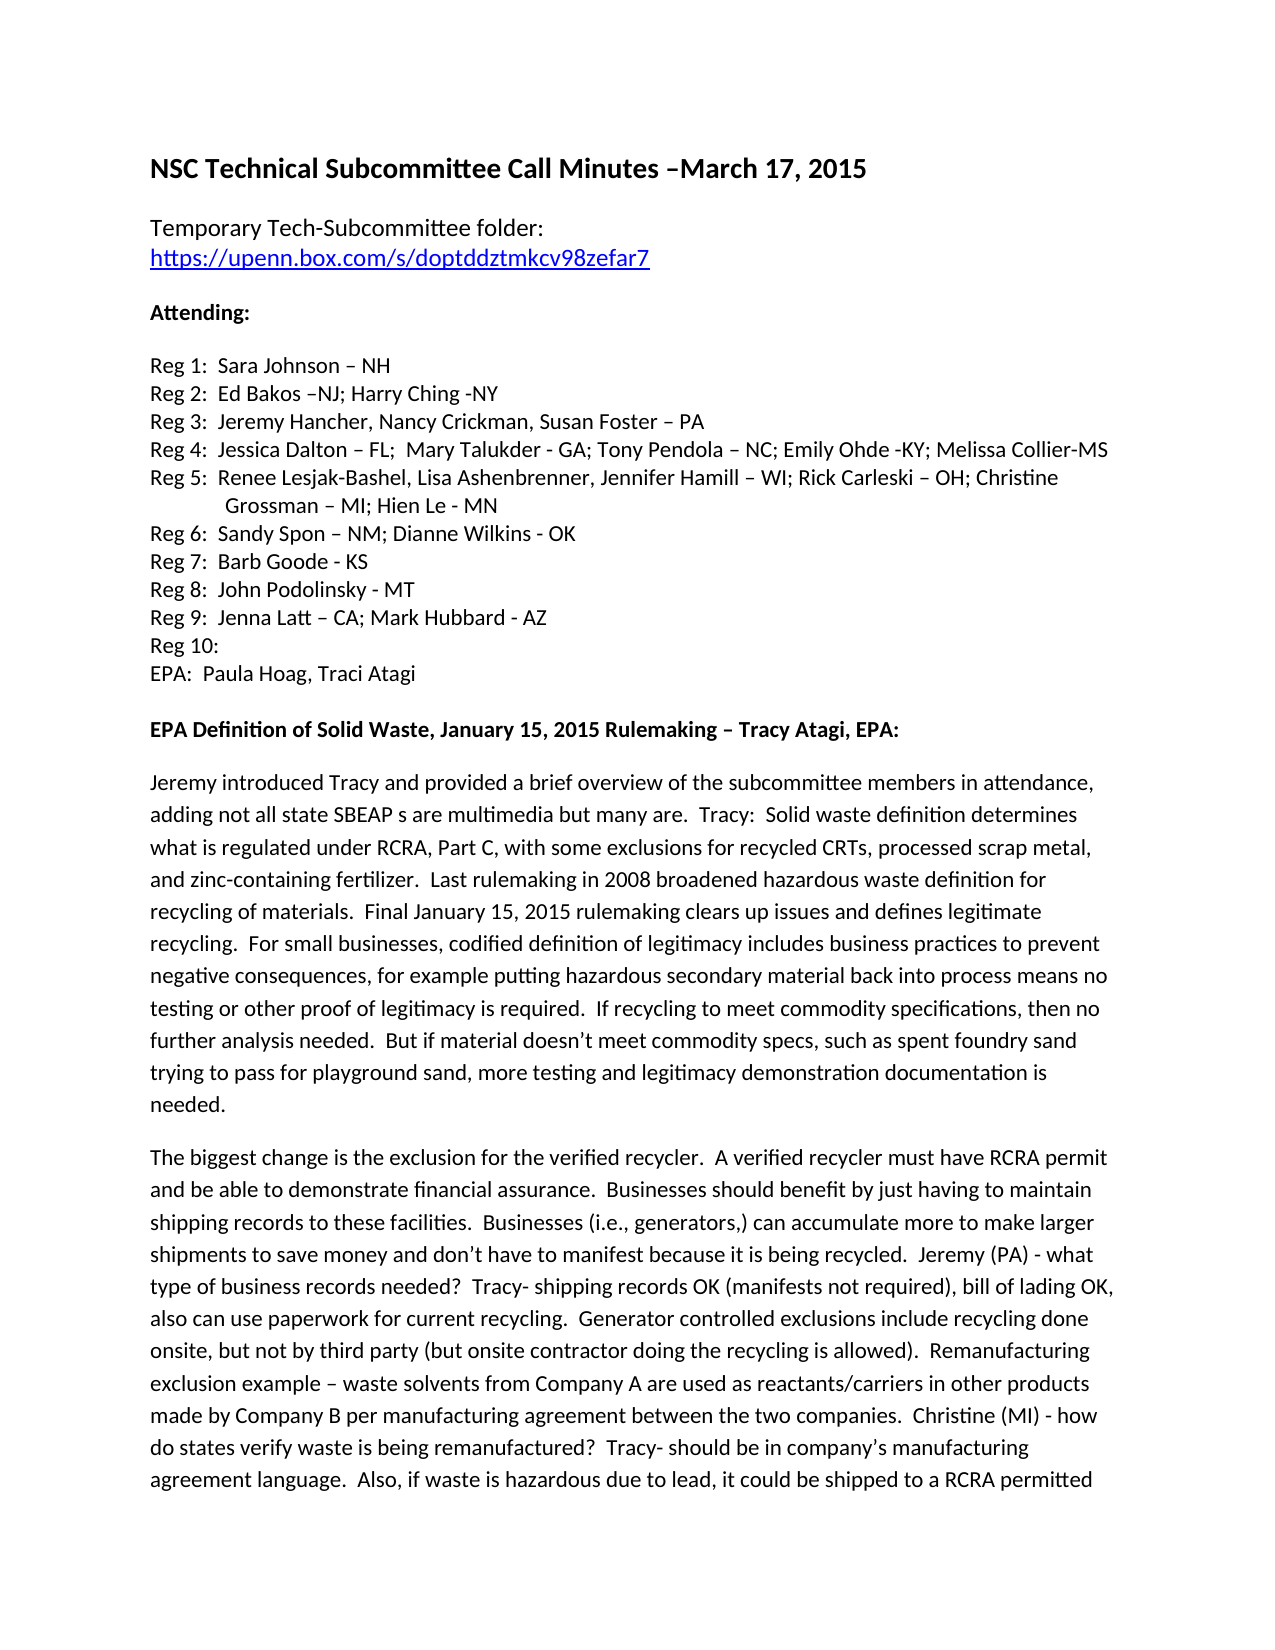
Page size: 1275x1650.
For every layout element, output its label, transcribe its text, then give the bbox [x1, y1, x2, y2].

text NSC Technical Subcommittee Call Minutes –March 17, 2015 [150, 150, 1125, 186]
text Attending: [150, 298, 1125, 326]
text Reg 4: Jessica Dalton – FL; Mary Talukder - GA; Tony Pendola – NC; Emily Ohde -KY; Melissa Collier-MS [150, 435, 1125, 463]
text Reg 5: Renee Lesjak-Bashel, Lisa Ashenbrenner, Jennifer Hamill – WI; Rick Carleski – OH; Christine Grossman – MI; Hien Le - MN [150, 463, 1125, 519]
text Reg 7: Barb Goode - KS [150, 547, 1125, 575]
text Reg 2: Ed Bakos –NJ; Harry Ching -NY [150, 379, 1125, 407]
text Reg 9: Jenna Latt – CA; Mark Hubbard - AZ [150, 603, 1125, 631]
text Reg 6: Sandy Spon – NM; Dianne Wilkins - OK [150, 519, 1125, 547]
text Reg 8: John Podolinsky - MT [150, 575, 1125, 603]
text https://upenn.box.com/s/doptddztmkcv98zefar7 [150, 242, 1125, 273]
text EPA Definition of Solid Waste, January 15, 2015 Rulemaking – Tracy Atagi, EPA: [150, 715, 1125, 743]
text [150, 1143, 1125, 1493]
text Temporary Tech-Subcommittee folder: [150, 212, 1125, 242]
text EPA: Paula Hoag, Traci Atagi [150, 659, 1125, 687]
text Reg 10: [150, 631, 1125, 659]
text Jeremy introduced Tracy and provided a brief overview of the subcommittee members in attendance, adding not all state SBEAP s are multimedia but many are. Tracy: Solid waste definition determines what is regulated under RCRA, Part C, with some exclusions for recycled CRTs, processed scrap metal, and zinc-containing fertilizer. Last rulemaking in 2008 broadened hazardous waste definition for recycling of materials. Final January 15, 2015 rulemaking clears up issues and defines legitimate recycling. For small businesses, codified definition of legitimacy includes business practices to prevent negative consequences, for example putting hazardous secondary material back into process means no testing or other proof of legitimacy is required. If recycling to meet commodity specifications, then no further analysis needed. But if material doesn’t meet commodity specs, such as spent foundry sand trying to pass for playground sand, more testing and legitimacy demonstration documentation is needed. [150, 768, 1125, 1118]
text Reg 3: Jeremy Hancher, Nancy Crickman, Susan Foster – PA [150, 407, 1125, 435]
text Reg 1: Sara Johnson – NH [150, 351, 1125, 379]
